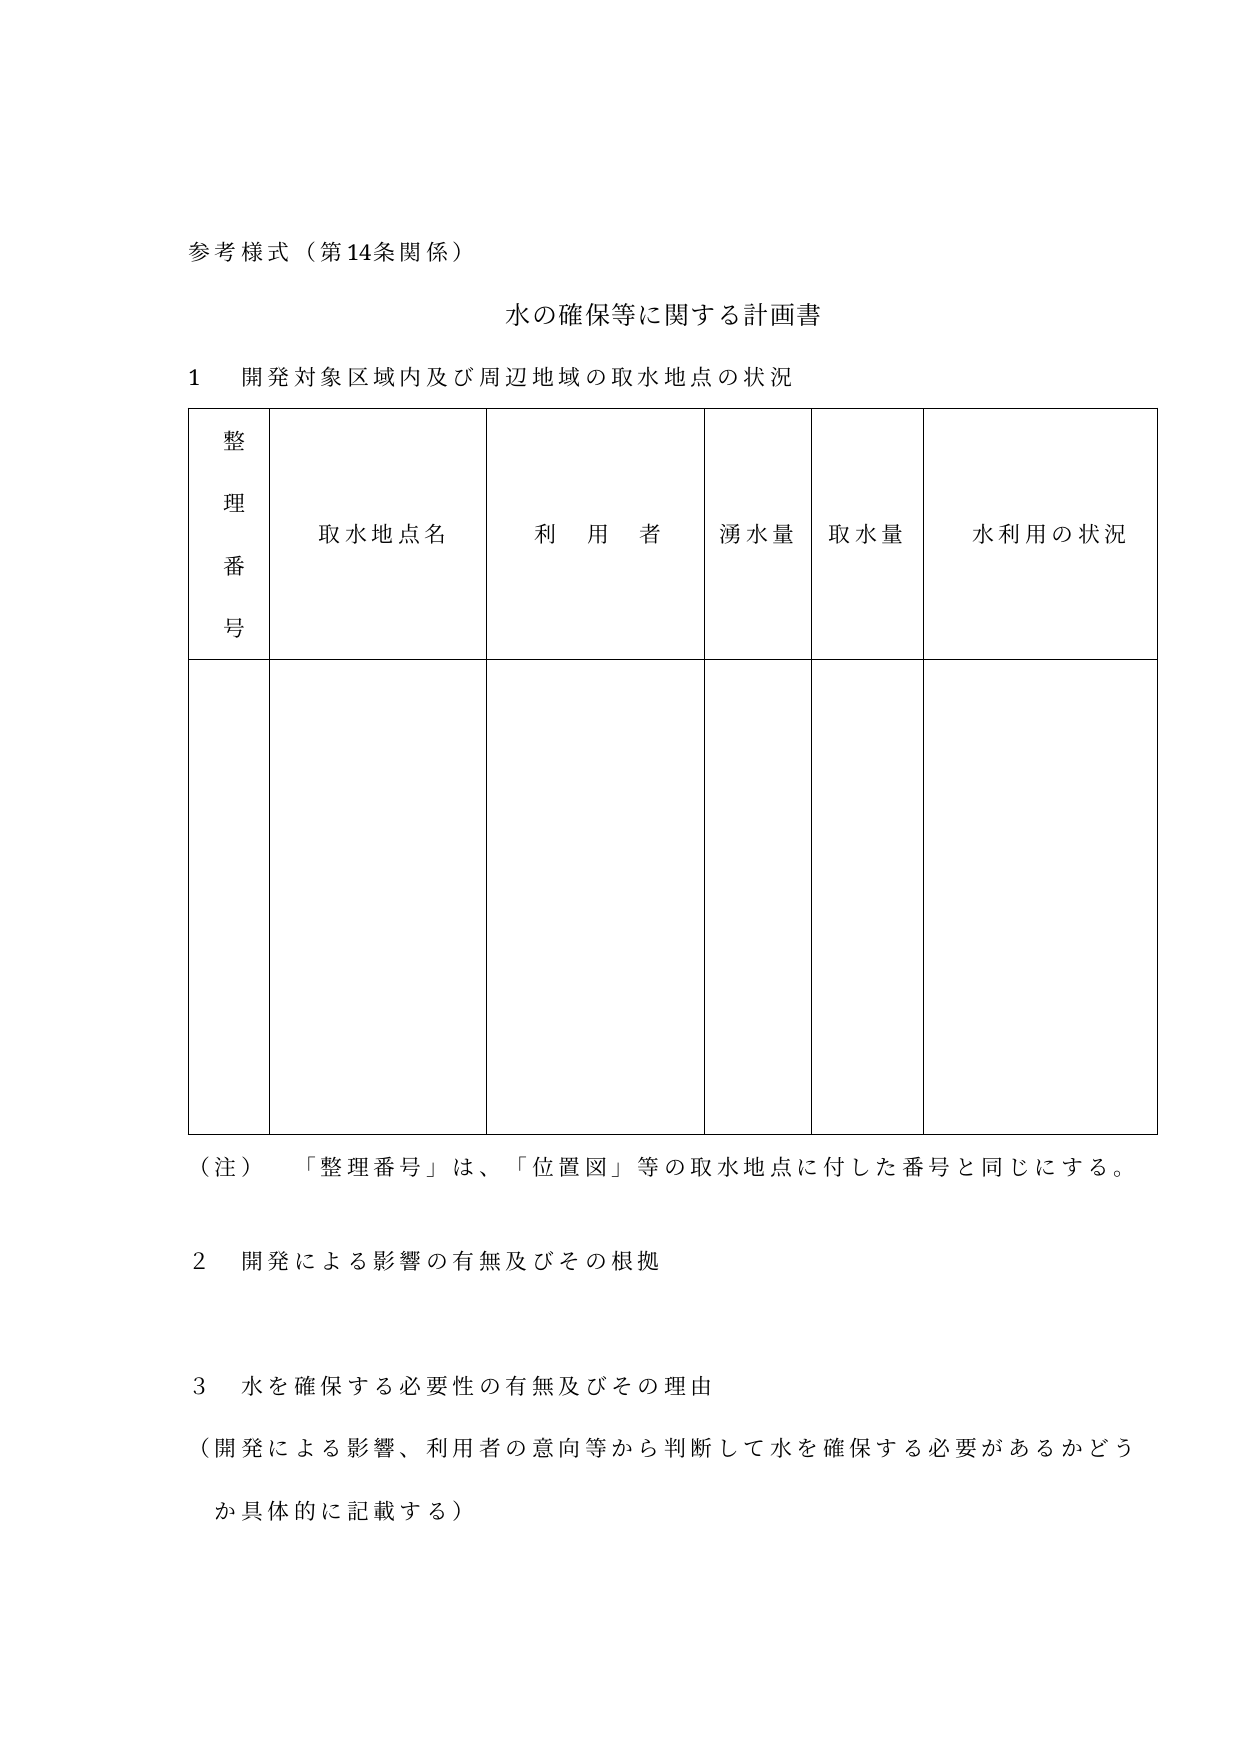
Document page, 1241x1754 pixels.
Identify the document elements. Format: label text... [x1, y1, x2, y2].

table_cell [924, 660, 1157, 1133]
text ２ 開発による影響の有無及びその根拠 [188, 1228, 1141, 1291]
table_header 利 用 者 [487, 409, 704, 658]
text 1 開発対象区域内及び周辺地域の取水地点の状況 [188, 345, 1141, 407]
table_header 整理番号 [189, 409, 269, 658]
table_cell [812, 660, 923, 1133]
table_cell [487, 660, 704, 1133]
text （開発による影響、利用者の意向等から判断して水を確保する必要があるかどうか具体的に記載する） [188, 1416, 1141, 1541]
table_header 湧水量 [705, 409, 811, 658]
table_header 取水量 [812, 409, 923, 658]
text ３ 水を確保する必要性の有無及びその理由 [188, 1353, 1141, 1416]
table_cell [270, 660, 486, 1133]
text 参考様式（第14条関係） [188, 220, 1141, 282]
table_header 水利用の状況 [924, 409, 1157, 658]
table_cell [189, 660, 269, 1133]
table_header 取水地点名 [270, 409, 486, 658]
table_cell [705, 660, 811, 1133]
text 水の確保等に関する計画書 [188, 282, 1141, 345]
text （注） 「整理番号」は、「位置図」等の取水地点に付した番号と同じにする｡ [188, 1135, 1141, 1197]
